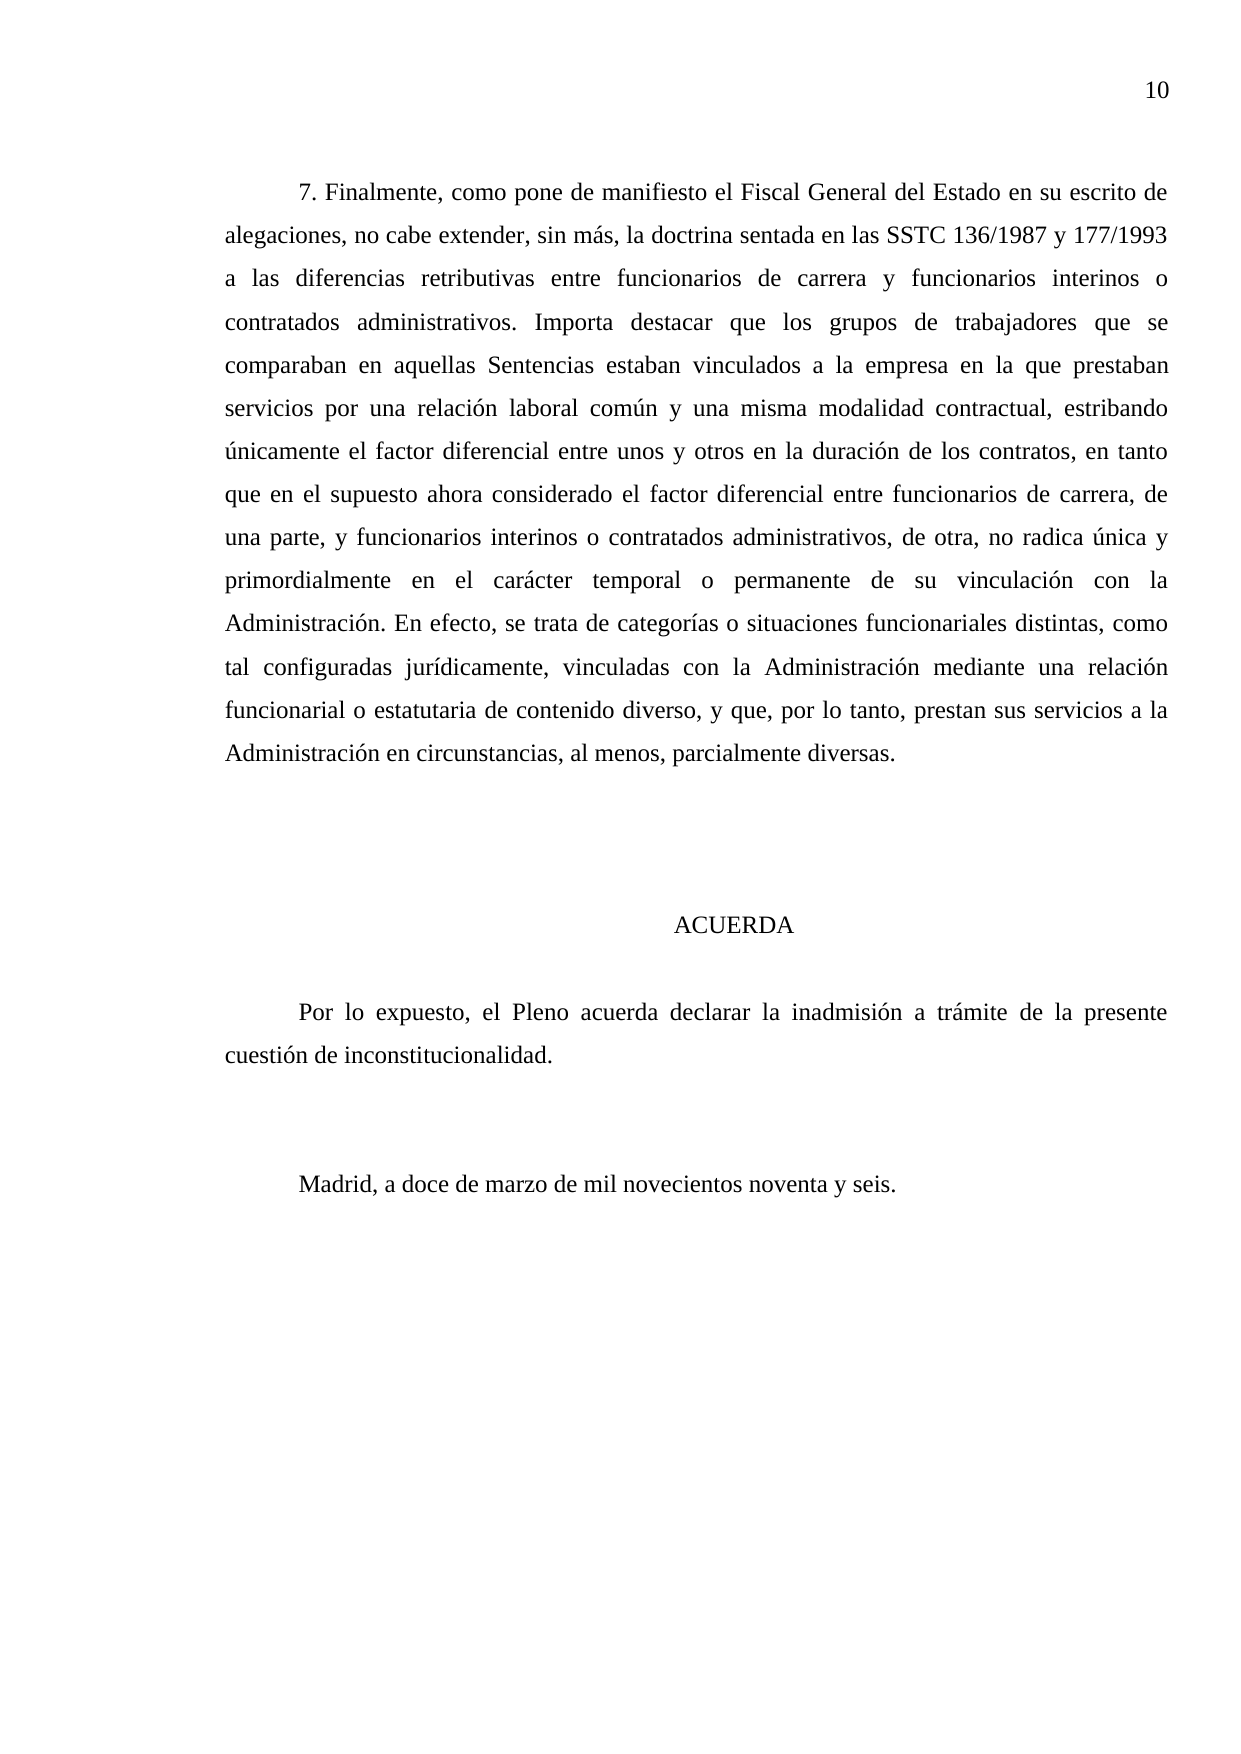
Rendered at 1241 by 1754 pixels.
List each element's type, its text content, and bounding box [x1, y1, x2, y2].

text ACUERDA [224, 910, 1169, 939]
text 7. Finalmente, como pone de manifiesto el Fiscal General del Estado en su escrito de alegaciones, no cabe extender, sin más, la doctrina sentada en las SSTC 136/1987 y 177/1993 a las diferencias retributivas entre funcionarios de carrera y funcionarios interinos o contratados administrativos. Importa destacar que los grupos de trabajadores que se comparaban en aquellas Sentencias estaban vinculados a la empresa en la que prestaban servicios por una relación laboral común y una misma modalidad contractual, estribando únicamente el factor diferencial entre unos y otros en la duración de los contratos, en tanto que en el supuesto ahora considerado el factor diferencial entre funcionarios de carrera, de una parte, y funcionarios interinos o contratados administrativos, de otra, no radica única y primordialmente en el carácter temporal o permanente de su vinculación con la Administración. En efecto, se trata de categorías o situaciones funcionariales distintas, como tal configuradas jurídicamente, vinculadas con la Administración mediante una relación funcionarial o estatutaria de contenido diverso, y que, por lo tanto, prestan sus servicios a la Administración en circunstancias, al menos, parcialmente diversas. [224, 177, 1169, 767]
text Madrid, a doce de marzo de mil novecientos noventa y seis. [224, 1169, 1169, 1198]
text Por lo expuesto, el Pleno acuerda declarar la inadmisión a trámite de la presente cuestión de inconstitucionalidad. [224, 997, 1169, 1068]
